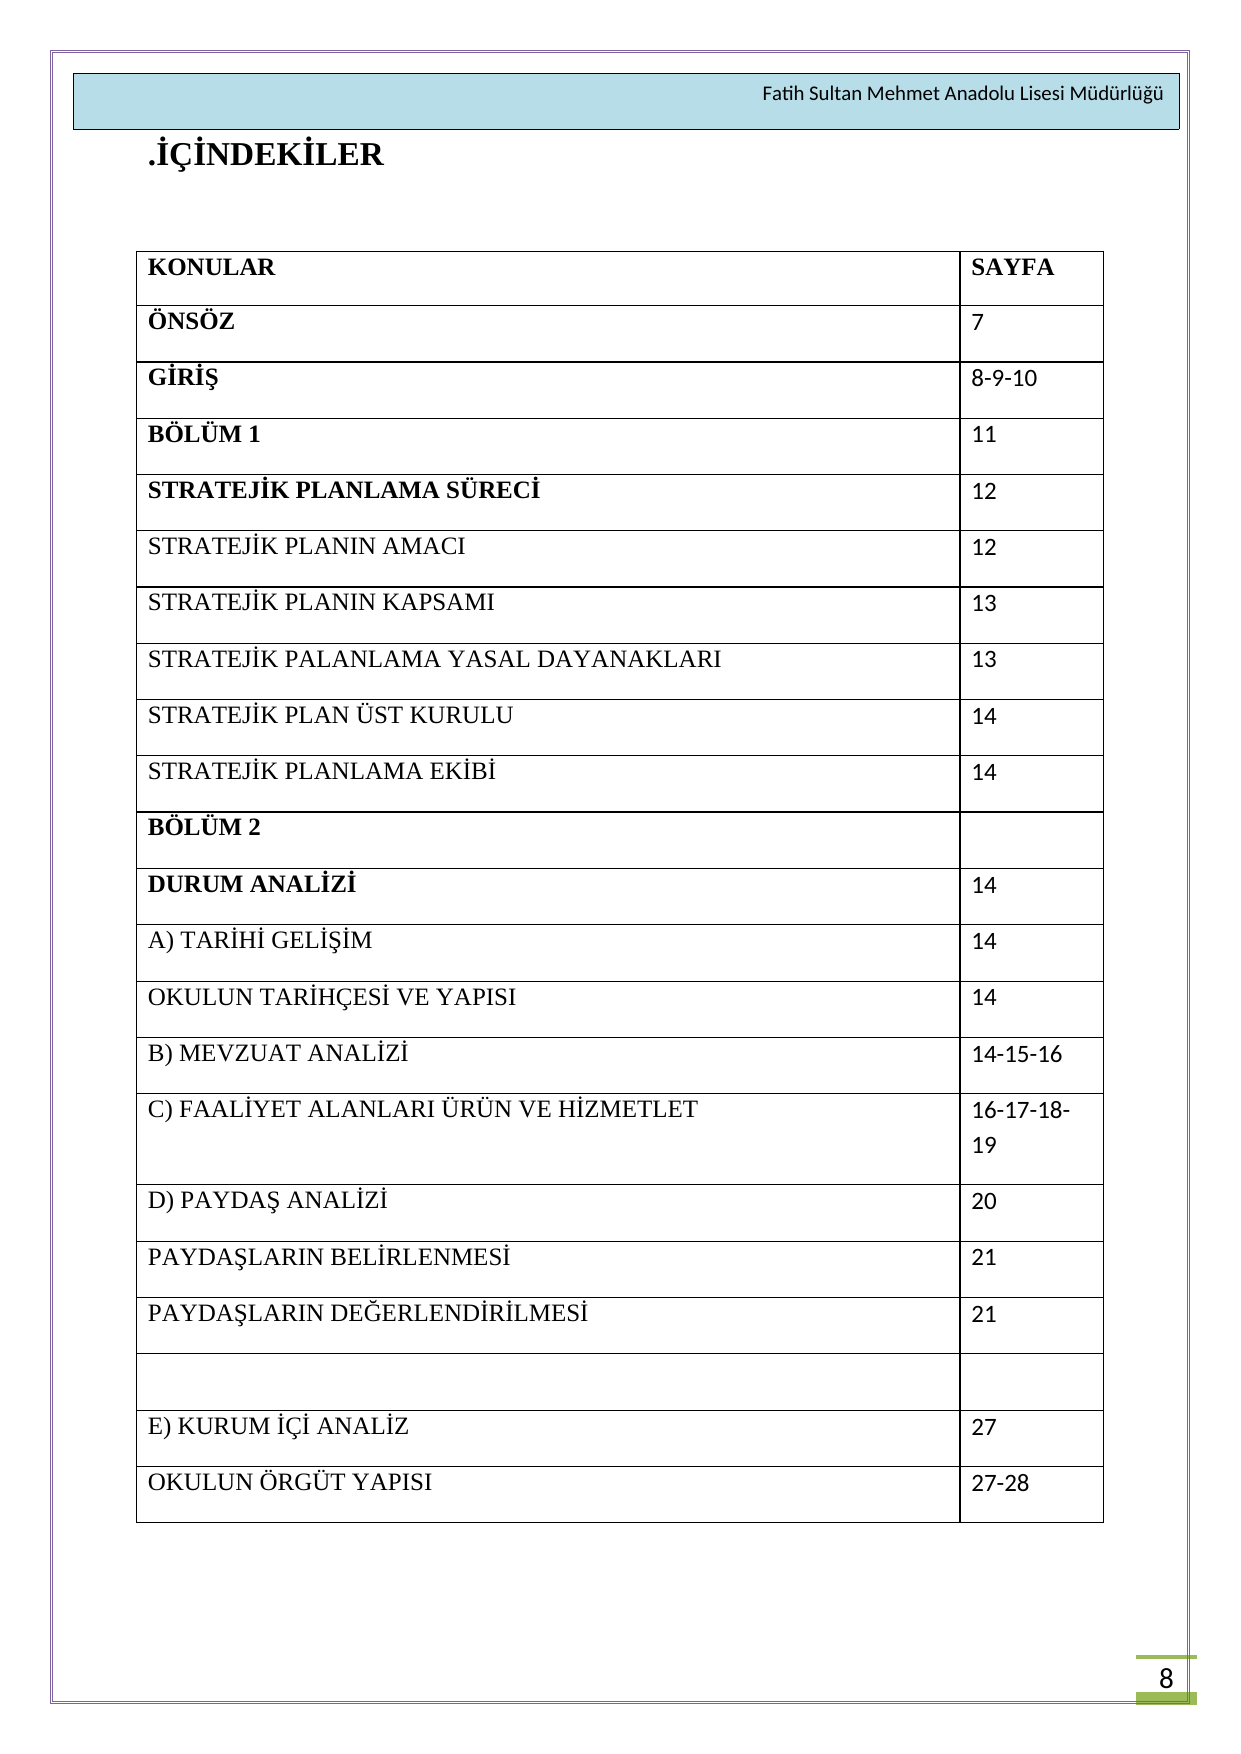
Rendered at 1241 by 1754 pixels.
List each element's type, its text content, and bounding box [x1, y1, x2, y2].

table_cell STRATEJİK PLANIN AMACI [137, 531, 959, 586]
table_cell 14 [961, 700, 1103, 755]
table_cell 12 [961, 475, 1103, 530]
table_cell STRATEJİK PLANLAMA EKİBİ [137, 756, 959, 811]
table_cell 7 [961, 306, 1103, 361]
text .İÇİNDEKİLER [148, 130, 1092, 173]
table_cell 14 [961, 982, 1103, 1037]
table_cell 14 [961, 756, 1103, 811]
table_header KONULAR [137, 252, 959, 305]
table_cell 14 [961, 869, 1103, 924]
table_cell 16-17-18-19 [961, 1094, 1103, 1184]
table_cell 27-28 [961, 1467, 1103, 1522]
table_cell 8-9-10 [961, 363, 1103, 418]
table_cell C) FAALİYET ALANLARI ÜRÜN VE HİZMETLET [137, 1094, 959, 1184]
table_cell OKULUN ÖRGÜT YAPISI [137, 1467, 959, 1522]
table_cell [961, 1354, 1103, 1410]
table_cell 14 [961, 925, 1103, 981]
table_cell GİRİŞ [137, 363, 959, 418]
table_cell 13 [961, 644, 1103, 699]
table_cell 27 [961, 1411, 1103, 1466]
table_cell STRATEJİK PALANLAMA YASAL DAYANAKLARI [137, 644, 959, 699]
table_cell ÖNSÖZ [137, 306, 959, 361]
table_cell 13 [961, 588, 1103, 643]
table_cell B) MEVZUAT ANALİZİ [137, 1038, 959, 1093]
table_cell A) TARİHİ GELİŞİM [137, 925, 959, 981]
table_cell 21 [961, 1298, 1103, 1353]
table_header SAYFA [961, 252, 1103, 305]
table_cell BÖLÜM 1 [137, 419, 959, 474]
table_cell [961, 813, 1103, 868]
table_cell BÖLÜM 2 [137, 813, 959, 868]
table_cell 14-15-16 [961, 1038, 1103, 1093]
table_cell PAYDAŞLARIN BELİRLENMESİ [137, 1242, 959, 1297]
table_cell 11 [961, 419, 1103, 474]
table_cell 21 [961, 1242, 1103, 1297]
table_cell DURUM ANALİZİ [137, 869, 959, 924]
table_cell [137, 1354, 959, 1410]
table_cell OKULUN TARİHÇESİ VE YAPISI [137, 982, 959, 1037]
table_cell E) KURUM İÇİ ANALİZ [137, 1411, 959, 1466]
table_cell STRATEJİK PLANLAMA SÜRECİ [137, 475, 959, 530]
table_cell PAYDAŞLARIN DEĞERLENDİRİLMESİ [137, 1298, 959, 1353]
table_cell 20 [961, 1185, 1103, 1241]
table_cell 12 [961, 531, 1103, 586]
table_cell D) PAYDAŞ ANALİZİ [137, 1185, 959, 1241]
table_cell STRATEJİK PLANIN KAPSAMI [137, 588, 959, 643]
table_cell STRATEJİK PLAN ÜST KURULU [137, 700, 959, 755]
